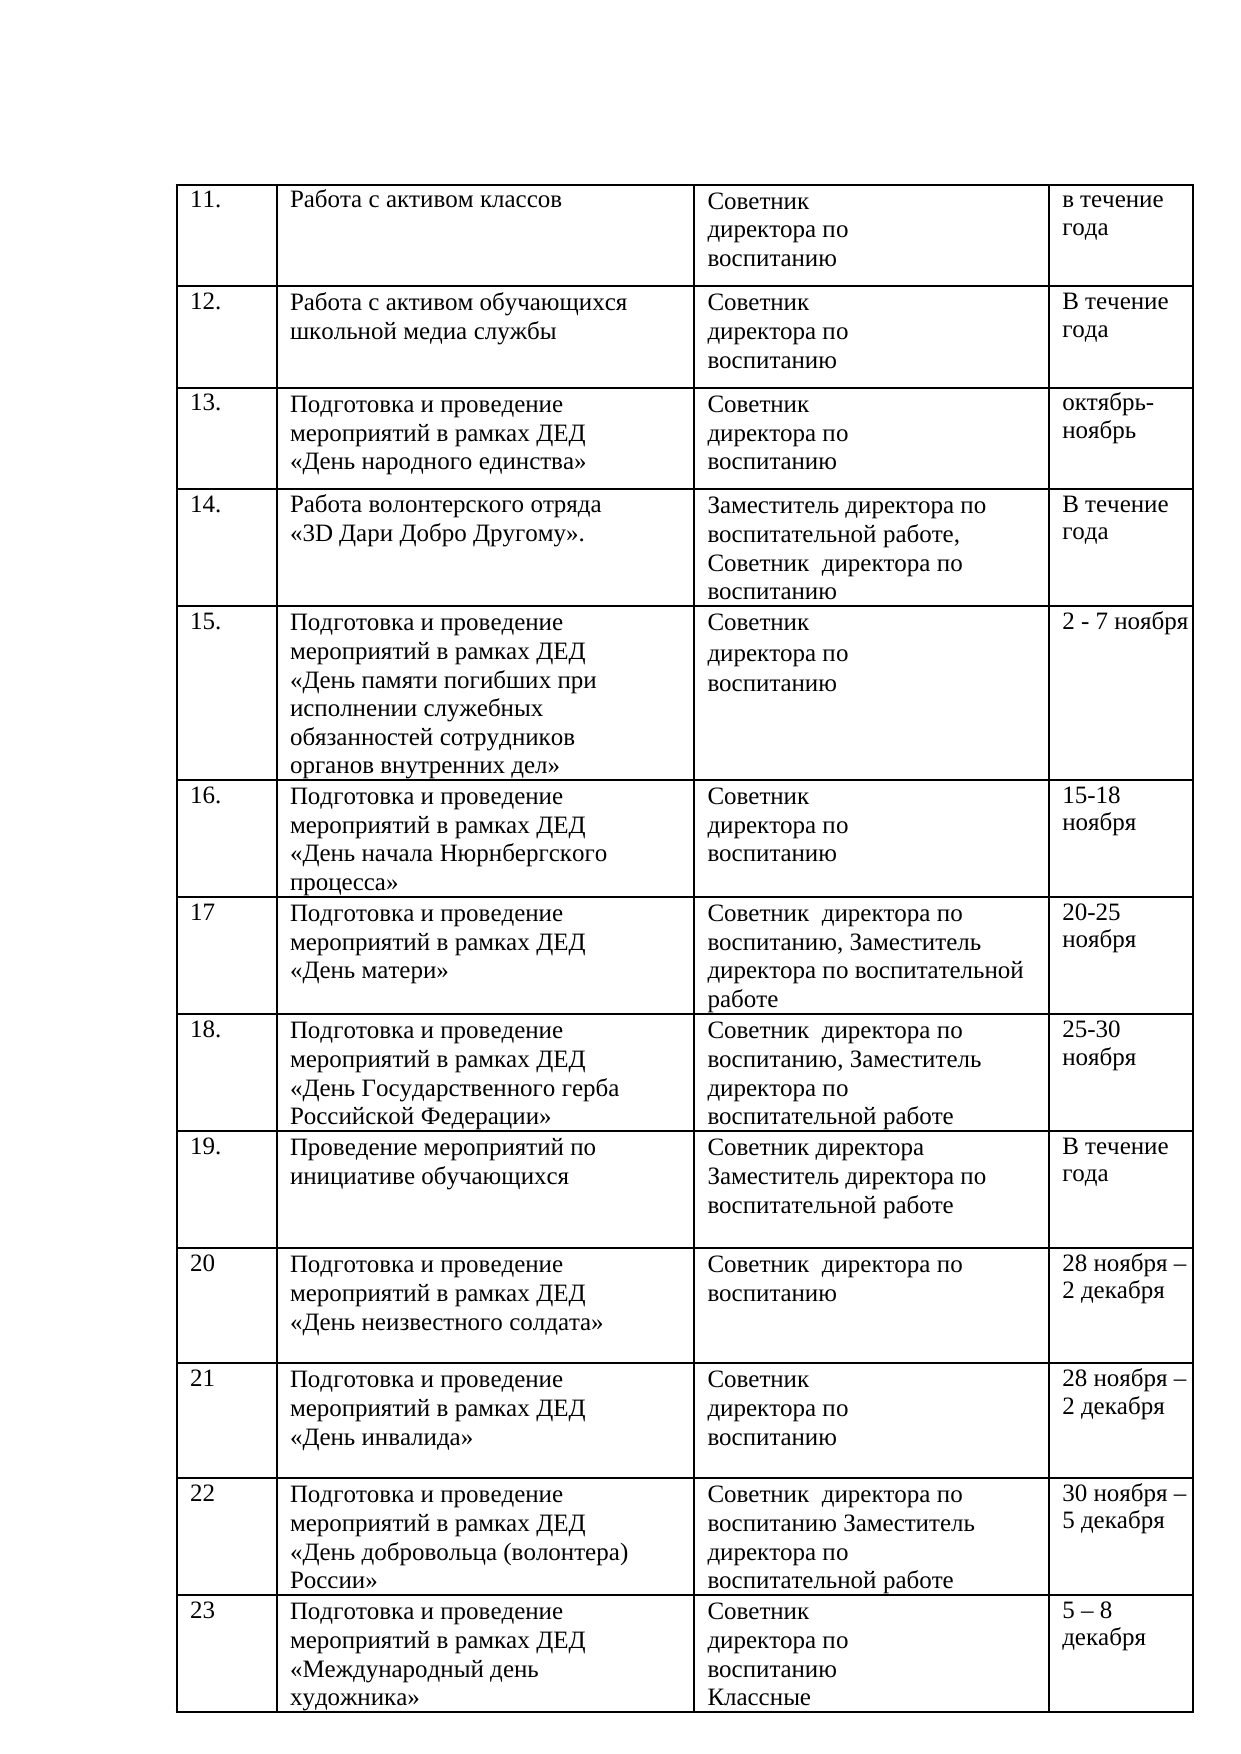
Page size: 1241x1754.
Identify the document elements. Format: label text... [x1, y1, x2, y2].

table_cell 5 – 8 декабря [1050, 1596, 1192, 1711]
table_cell 14. [178, 490, 276, 605]
table_cell В течение года [1050, 490, 1192, 605]
table_cell 15-18 ноября [1050, 781, 1192, 896]
table_cell 23 [178, 1596, 276, 1711]
table_cell октябрь-ноябрь [1050, 389, 1192, 488]
table_cell Советник директора по воспитанию, Заместитель директора по воспитательной работе [695, 1015, 1048, 1130]
table_cell 16. [178, 781, 276, 896]
table_cell Подготовка и проведение мероприятий в рамках ДЕД «День матери» [278, 898, 693, 1013]
table_cell Подготовка и проведение мероприятий в рамках ДЕД «День неизвестного солдата» [278, 1249, 693, 1362]
table_cell Советник директора по воспитанию Заместитель директора по воспитательной работе [695, 1479, 1048, 1594]
table_cell 17 [178, 898, 276, 1013]
table_cell 15. [178, 607, 276, 779]
table_cell Работа волонтерского отряда «3D Дари Добро Другому». [278, 490, 693, 605]
table_cell Подготовка и проведение мероприятий в рамках ДЕД «День начала Нюрнбергского процесса» [278, 781, 693, 896]
table_cell Подготовка и проведение мероприятий в рамках ДЕД «День инвалида» [278, 1364, 693, 1477]
table_cell 21 [178, 1364, 276, 1477]
table_cell Советник директора по воспитанию [695, 389, 1048, 488]
table_cell 18. [178, 1015, 276, 1130]
table_cell 30 ноября – 5 декабря [1050, 1479, 1192, 1594]
table_cell 19. [178, 1132, 276, 1247]
table_cell Подготовка и проведение мероприятий в рамках ДЕД «День Государственного герба Российской Федерации» [278, 1015, 693, 1130]
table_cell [695, 1596, 1048, 1711]
table_cell 13. [178, 389, 276, 488]
table_cell 20-25 ноября [1050, 898, 1192, 1013]
table_cell 28 ноября – 2 декабря [1050, 1249, 1192, 1362]
table_header Советник директора по воспитанию [695, 186, 1048, 285]
table_cell В течение года [1050, 1132, 1192, 1247]
table_cell Подготовка и проведение мероприятий в рамках ДЕД «День народного единства» [278, 389, 693, 488]
table_cell В течение года [1050, 287, 1192, 387]
table_cell Советник директора по воспитанию [695, 1364, 1048, 1477]
table_cell Подготовка и проведение мероприятий в рамках ДЕД «День добровольца (волонтера) России» [278, 1479, 693, 1594]
table_cell Советник директора по воспитанию [695, 781, 1048, 896]
table_cell Работа с активом обучающихся школьной медиа службы [278, 287, 693, 387]
table_cell 28 ноября – 2 декабря [1050, 1364, 1192, 1477]
table_cell Советник директора Заместитель директора по воспитательной работе [695, 1132, 1048, 1247]
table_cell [278, 1596, 693, 1711]
table_cell Советник директора по воспитанию [695, 287, 1048, 387]
table_cell 22 [178, 1479, 276, 1594]
table_cell 25-30 ноября [1050, 1015, 1192, 1130]
table_header Работа с активом классов [278, 186, 693, 285]
table_header 11. [178, 186, 276, 285]
table_cell Советник директора по воспитанию [695, 607, 1048, 779]
table_cell Заместитель директора по воспитательной работе, Советник директора по воспитанию [695, 490, 1048, 605]
table_cell Советник директора по воспитанию, Заместитель директора по воспитательной работе [695, 898, 1048, 1013]
table_cell Проведение мероприятий по инициативе обучающихся [278, 1132, 693, 1247]
table_cell 20 [178, 1249, 276, 1362]
table_cell 12. [178, 287, 276, 387]
table_cell Подготовка и проведение мероприятий в рамках ДЕД «День памяти погибших при исполнении служебных обязанностей сотрудников органов внутренних дел» [278, 607, 693, 779]
table_cell 2 - 7 ноября [1050, 607, 1192, 779]
table_header в течение года [1050, 186, 1192, 285]
table_cell Советник директора по воспитанию [695, 1249, 1048, 1362]
